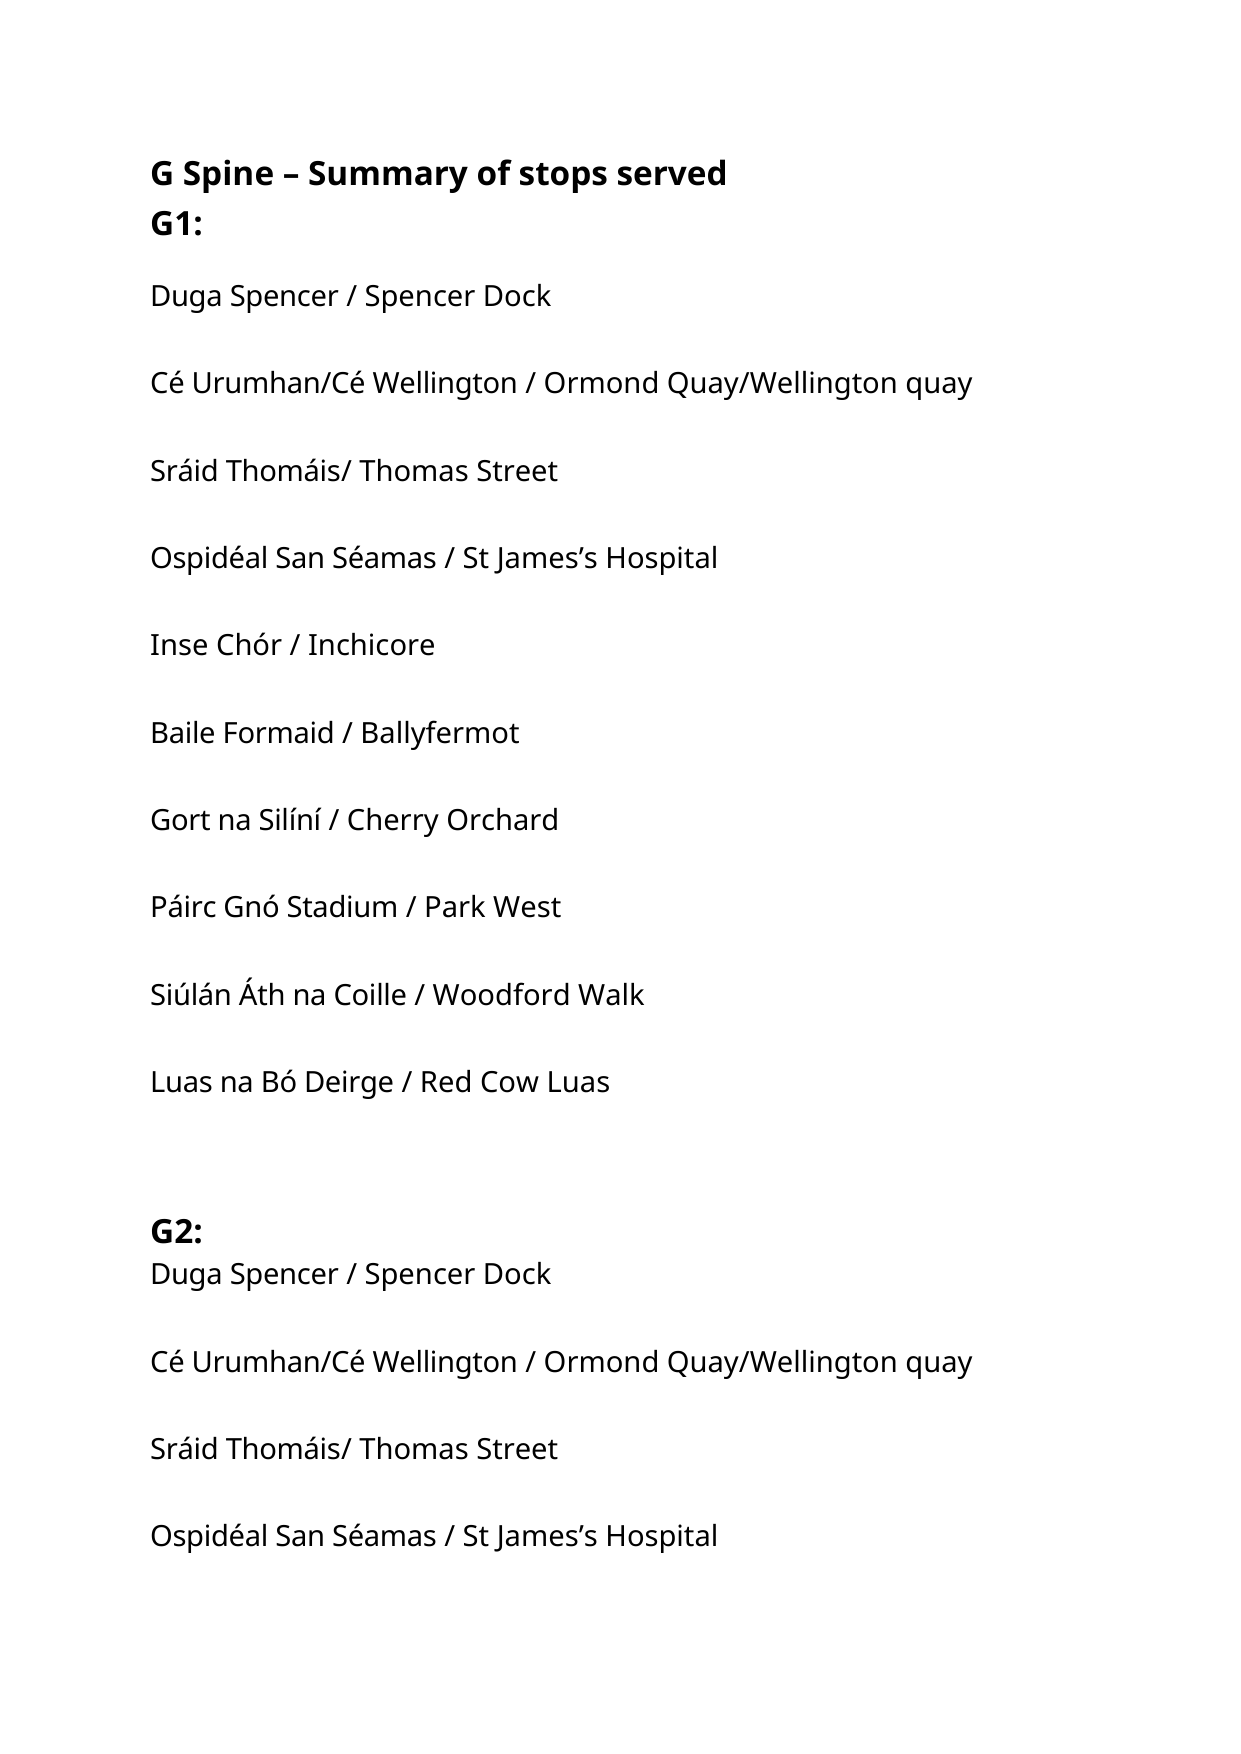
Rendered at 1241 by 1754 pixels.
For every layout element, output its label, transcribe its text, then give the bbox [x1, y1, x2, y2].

text Luas na Bó Deirge / Red Cow Luas [150, 1061, 1090, 1101]
text Páirc Gnó Stadium / Park West [150, 887, 1090, 926]
text Baile Formaid / Ballyfermot [150, 712, 1090, 752]
text Duga Spencer / Spencer Dock [150, 276, 1090, 315]
text Cé Urumhan/Cé Wellington / Ormond Quay/Wellington quay [150, 363, 1090, 402]
subtitle G2: [150, 1208, 1090, 1253]
text Inse Chór / Inchicore [150, 625, 1090, 664]
text Ospidéal San Séamas / St James’s Hospital [150, 1515, 1090, 1555]
text Gort na Silíní / Cherry Orchard [150, 799, 1090, 839]
text Duga Spencer / Spencer Dock [150, 1253, 1090, 1293]
text Sráid Thomáis/ Thomas Street [150, 450, 1090, 490]
text Sráid Thomáis/ Thomas Street [150, 1428, 1090, 1468]
subtitle G Spine – Summary of stops served [150, 150, 1090, 195]
subtitle G1: [150, 199, 1090, 245]
text Ospidéal San Séamas / St James’s Hospital [150, 537, 1090, 577]
text Siúlán Áth na Coille / Woodford Walk [150, 974, 1090, 1013]
text Cé Urumhan/Cé Wellington / Ormond Quay/Wellington quay [150, 1341, 1090, 1381]
